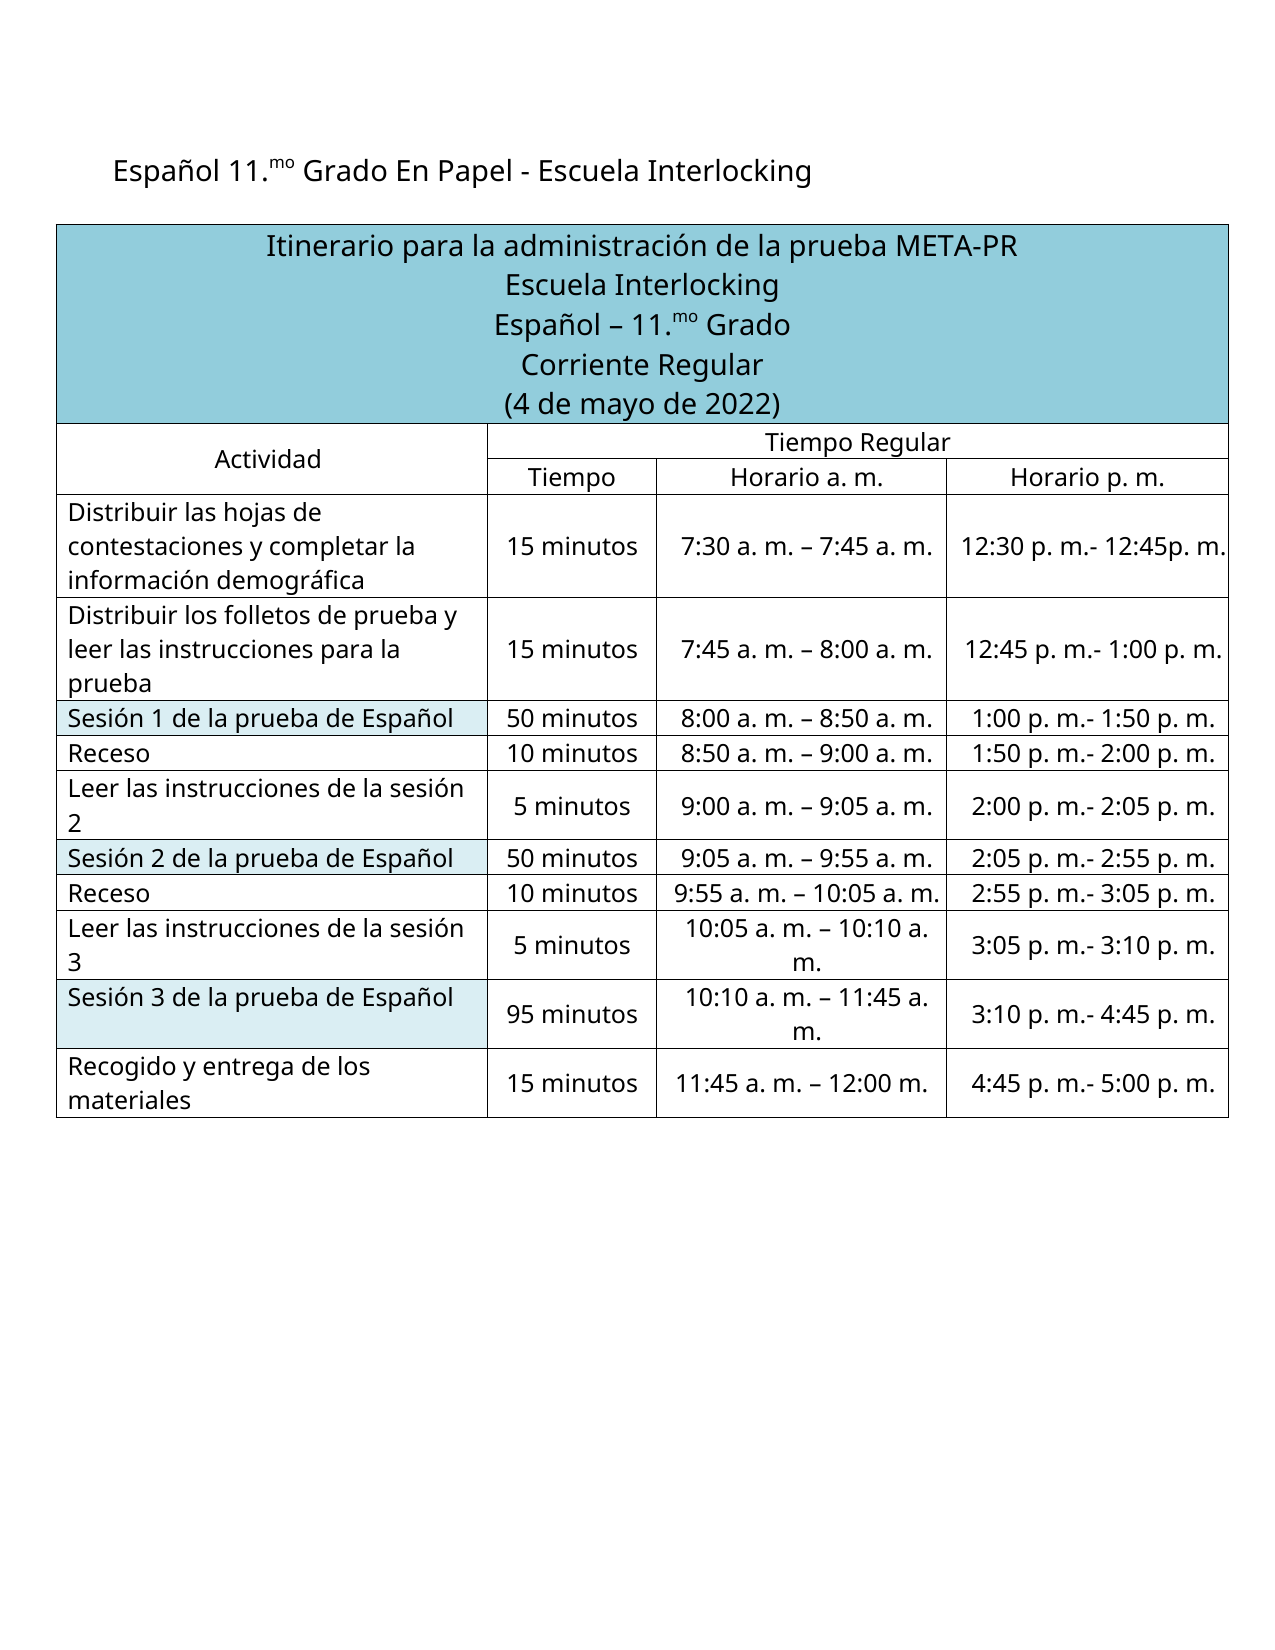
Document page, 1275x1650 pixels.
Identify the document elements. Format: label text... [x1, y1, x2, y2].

table_cell Tiempo Regular [488, 424, 1228, 458]
table_cell 95 minutos [488, 980, 656, 1048]
table_cell Tiempo [488, 459, 656, 493]
table_cell 3:05 p. m.- 3:10 p. m. [947, 911, 1228, 979]
table_cell 12:45 p. m.- 1:00 p. m. [947, 598, 1228, 700]
table_cell 10:05 a. m. – 10:10 a. m. [657, 911, 946, 979]
table_cell 5 minutos [488, 911, 656, 979]
table_cell 10:10 a. m. – 11:45 a. m. [657, 980, 946, 1048]
table_cell Horario a. m. [657, 459, 946, 493]
table_cell Distribuir los folletos de prueba y leer las instrucciones para la prueba [57, 598, 487, 700]
table_cell Actividad [57, 424, 487, 493]
table_cell 9:00 a. m. – 9:05 a. m. [657, 771, 946, 839]
table_cell 5 minutos [488, 771, 656, 839]
table_cell 2:05 p. m.- 2:55 p. m. [947, 840, 1228, 874]
table_cell Leer las instrucciones de la sesión 2 [57, 771, 487, 839]
table_cell 9:05 a. m. – 9:55 a. m. [657, 840, 946, 874]
table_cell Leer las instrucciones de la sesión 3 [57, 911, 487, 979]
text Español 11.mo Grado En Papel - Escuela Interlocking [112, 150, 1162, 190]
table_header Itinerario para la administración de la prueba META-PR Escuela Interlocking Español – 11.mo Grado Corriente Regular (4 de mayo de 2022) [57, 225, 1228, 423]
table_cell 15 minutos [488, 495, 656, 597]
table_cell 7:30 a. m. – 7:45 a. m. [657, 495, 946, 597]
table_cell Receso [57, 736, 487, 770]
table_cell 2:00 p. m.- 2:05 p. m. [947, 771, 1228, 839]
table_cell 9:55 a. m. – 10:05 a. m. [657, 875, 946, 909]
table_cell Distribuir las hojas de contestaciones y completar la información demográfica [57, 495, 487, 597]
table_cell 2:55 p. m.- 3:05 p. m. [947, 875, 1228, 909]
table_cell 1:00 p. m.- 1:50 p. m. [947, 701, 1228, 735]
table_cell Sesión 1 de la prueba de Español [57, 701, 487, 735]
table_cell 7:45 a. m. – 8:00 a. m. [657, 598, 946, 700]
table_cell 4:45 p. m.- 5:00 p. m. [947, 1049, 1228, 1117]
table_cell 10 minutos [488, 875, 656, 909]
table_cell 50 minutos [488, 701, 656, 735]
table_cell 15 minutos [488, 1049, 656, 1117]
table_cell 50 minutos [488, 840, 656, 874]
table_cell Recogido y entrega de los materiales [57, 1049, 487, 1117]
table_cell 11:45 a. m. – 12:00 m. [657, 1049, 946, 1117]
table_cell 8:00 a. m. – 8:50 a. m. [657, 701, 946, 735]
table_cell Horario p. m. [947, 459, 1228, 493]
table_cell Sesión 2 de la prueba de Español [57, 840, 487, 874]
table_cell 12:30 p. m.- 12:45p. m. [947, 495, 1228, 597]
table_cell 8:50 a. m. – 9:00 a. m. [657, 736, 946, 770]
table_cell 10 minutos [488, 736, 656, 770]
table_cell Receso [57, 875, 487, 909]
table_cell 3:10 p. m.- 4:45 p. m. [947, 980, 1228, 1048]
table_cell Sesión 3 de la prueba de Español [57, 980, 487, 1048]
table_cell 15 minutos [488, 598, 656, 700]
table_cell 1:50 p. m.- 2:00 p. m. [947, 736, 1228, 770]
